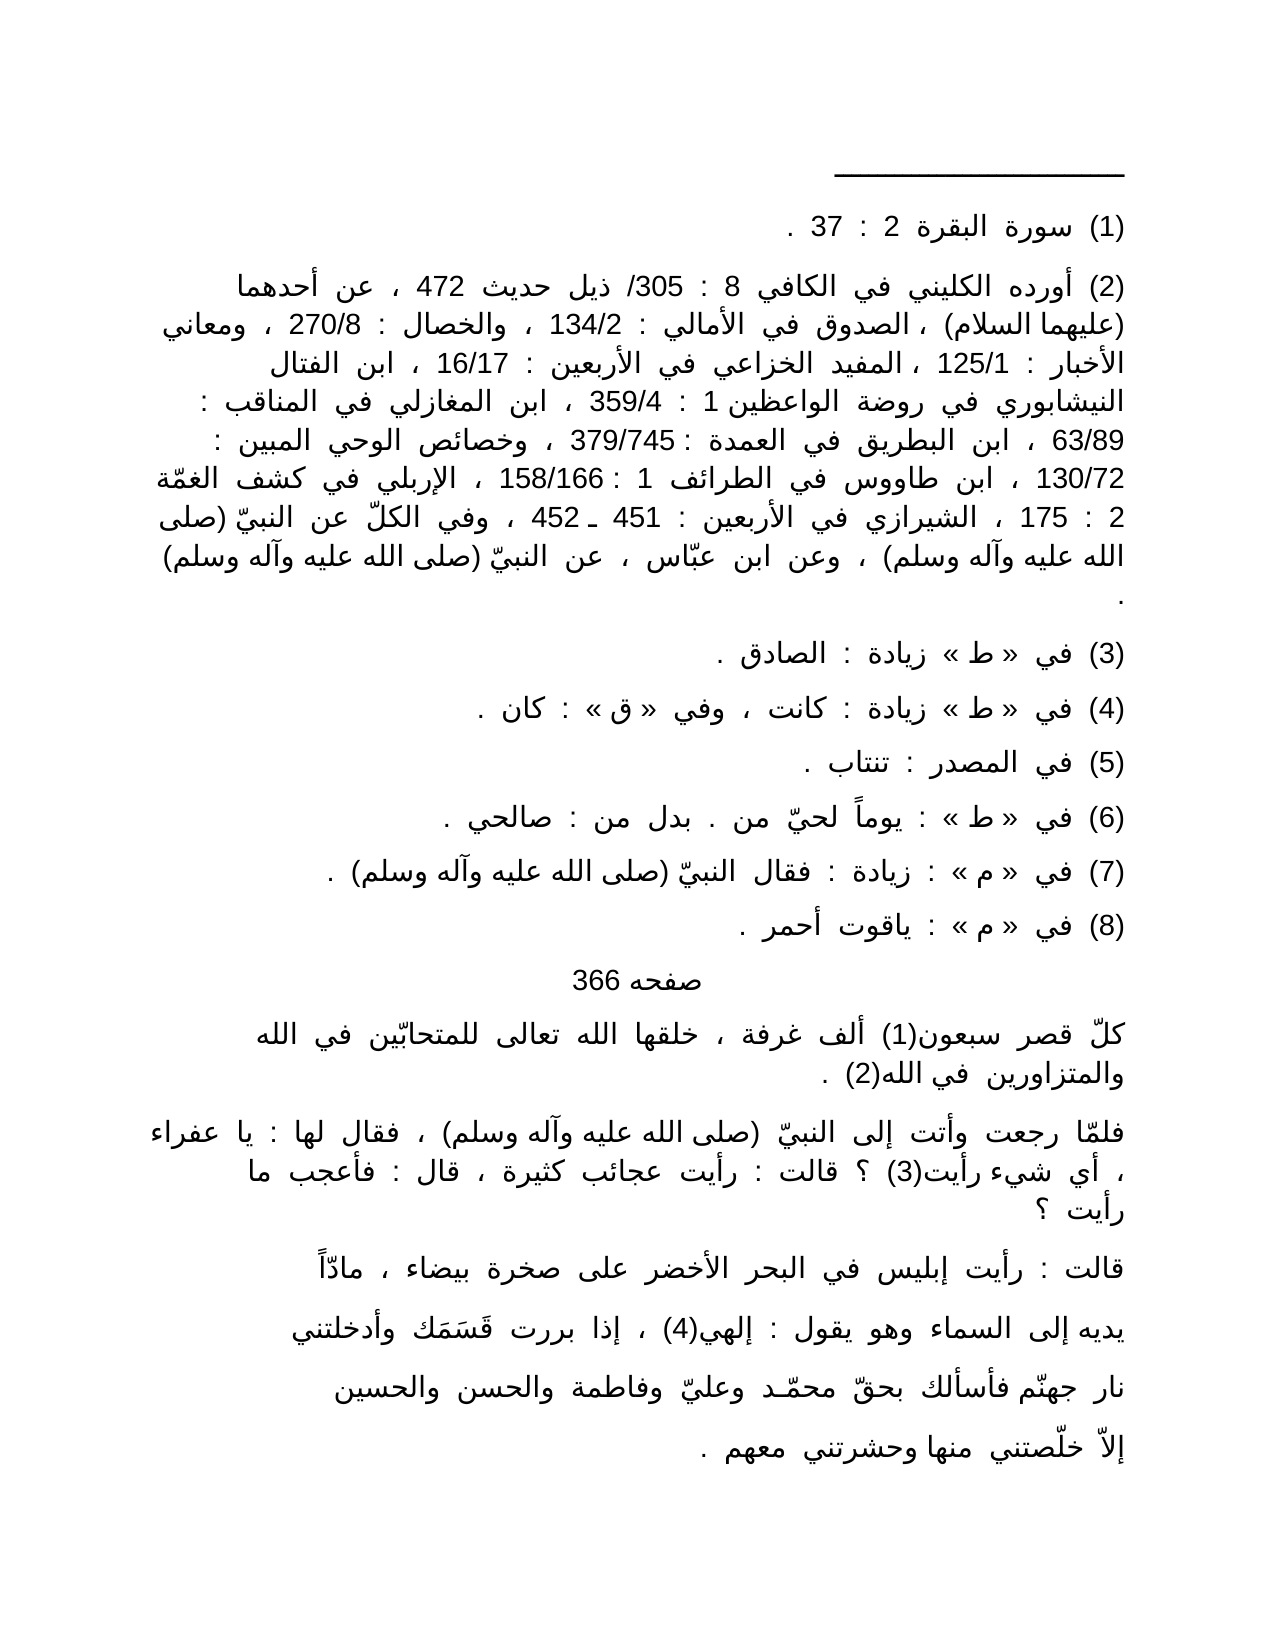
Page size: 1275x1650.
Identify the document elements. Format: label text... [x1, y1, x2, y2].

text فلمّا رجعت وأتت إلى النبيّ (صلى الله عليه وآله وسلم) ، فقال لها : يا عفراء ، أي شيء رأيت(3) ؟ قالت : رأيت عجائب كثيرة ، قال : فأعجب ما رأيت ؟ [150, 1115, 1125, 1226]
text يديه إلى السماء وهو يقول : إلهي(4) ، إذا بررت قَسَمَك وأدخلتني [150, 1311, 1125, 1344]
text صفحه 366 [150, 963, 1125, 996]
text (3) في « ط » زيادة : الصادق . [150, 636, 1125, 670]
text (8) في « م » : ياقوت أحمر . [150, 908, 1125, 942]
text (6) في « ط » : يوماً لحيّ من . بدل من : صالحي . [150, 799, 1125, 833]
text (1) سورة البقرة 2 : 37 . [150, 209, 1125, 243]
text (4) في « ط » زيادة : كانت ، وفي « ق » : كان . [150, 691, 1125, 724]
text إلاّ خلّصتني منها وحشرتني معهم . [150, 1429, 1125, 1463]
text ــــــــــــــــــــــــــــــــــ [150, 150, 1125, 183]
text (7) في « م » : زيادة : فقال النبيّ (صلى الله عليه وآله وسلم) . [150, 854, 1125, 887]
text نار جهنّم فأسألك بحقّ محمّـد وعليّ وفاطمة والحسن والحسين [150, 1370, 1125, 1404]
text قالت : رأيت إبليس في البحر الأخضر على صخرة بيضاء ، مادّاً [150, 1251, 1125, 1285]
text (2) أورده الكليني في الكافي 8 : 305/ ذيل حديث 472 ، عن أحدهما (عليهما السلام) ، الصدوق في الأمالي : 134/2 ، والخصال : 270/8 ، ومعاني الأخبار : 125/1 ، المفيد الخزاعي في الأربعين : 16/17 ، ابن الفتال النيشابوري في روضة الواعظين 1 : 359/4 ، ابن المغازلي في المناقب : 63/89 ، ابن البطريق في العمدة : 379/745 ، وخصائص الوحي المبين : 130/72 ، ابن طاووس في الطرائف 1 : 158/166 ، الإربلي في كشف الغمّة 2 : 175 ، الشيرازي في الأربعين : 451 ـ 452 ، وفي الكلّ عن النبيّ (صلى الله عليه وآله وسلم) ، وعن ابن عبّاس ، عن النبيّ (صلى الله عليه وآله وسلم) . [150, 269, 1125, 611]
text كلّ قصر سبعون(1) ألف غرفة ، خلقها الله تعالى للمتحابّين في الله والمتزاورين في الله(2) . [150, 1017, 1125, 1089]
text (5) في المصدر : تنتاب . [150, 745, 1125, 779]
